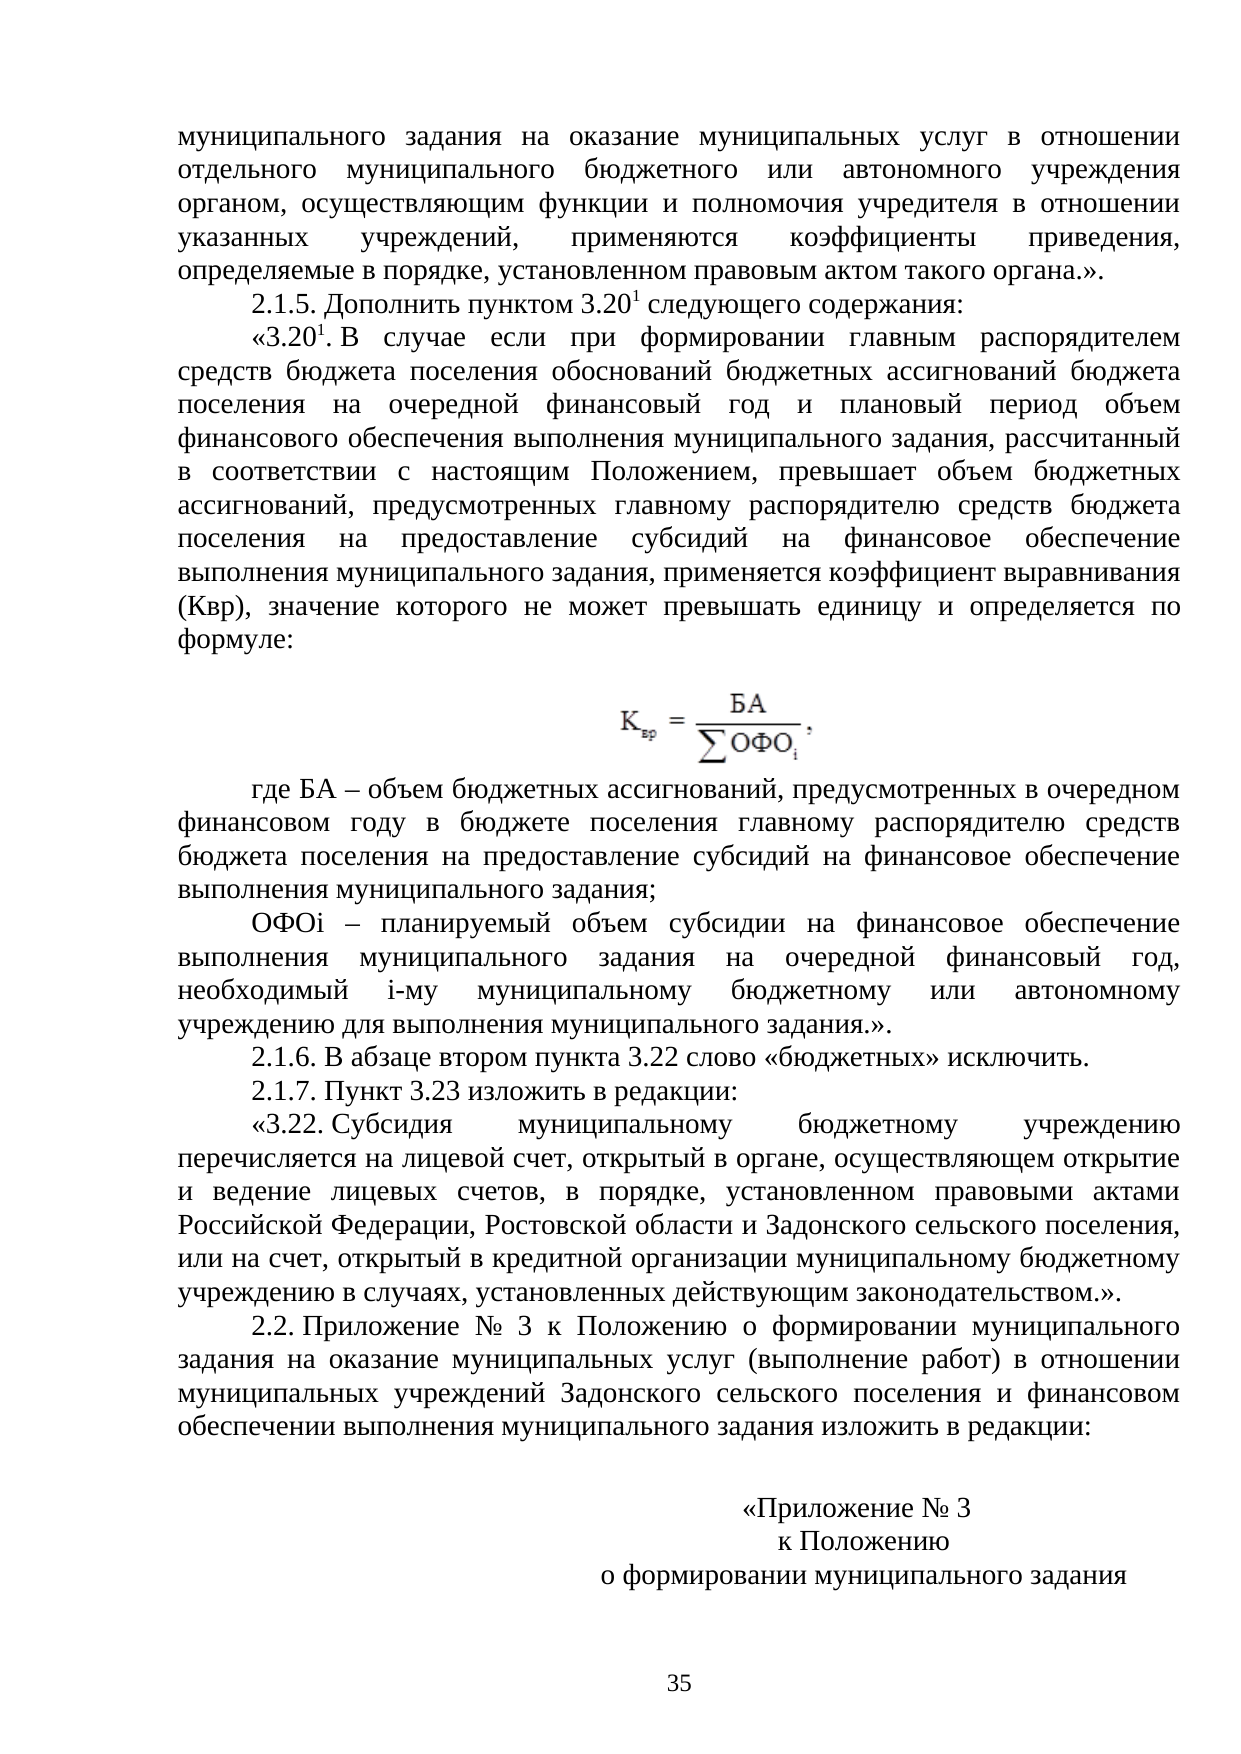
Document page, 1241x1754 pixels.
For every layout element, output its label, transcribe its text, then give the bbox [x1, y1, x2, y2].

text 2.1.7. Пункт 3.23 изложить в редакции: [177, 1073, 1181, 1106]
text 2.2. Приложение № 3 к Положению о формировании муниципального задания на оказание муниципальных услуг (выполнение работ) в отношении муниципальных учреждений Задонского сельского поселения и финансовом обеспечении выполнения муниципального задания изложить в редакции: [177, 1308, 1181, 1442]
text 2.1.6. В абзаце втором пункта 3.22 слово «бюджетных» исключить. [177, 1039, 1181, 1073]
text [177, 118, 1181, 286]
text «3.201. В случае если при формировании главным распорядителем средств бюджета поселения обоснований бюджетных ассигнований бюджета поселения на очередной финансовый год и плановый период объем финансового обеспечения выполнения муниципального задания, рассчитанный в соответствии с настоящим Положением, превышает объем бюджетных ассигнований, предусмотренных главному распорядителю средств бюджета поселения на предоставление субсидий на финансовое обеспечение выполнения муниципального задания, применяется коэффициент выравнивания (Квр), значение которого не может превышать единицу и_определяется по формуле: [177, 319, 1181, 655]
text «3.22. Субсидия муниципальному бюджетному учреждению перечисляется на лицевой счет, открытый в органе, осуществляющем открытие и ведение лицевых счетов, в порядке, установленном правовыми актами Российской Федерации, Ростовской области и Задонского сельского поселения, или на счет, открытый в кредитной организации муниципальному бюджетному учреждению в случаях, установленных действующим законодательством.». [177, 1106, 1181, 1308]
text к Положению [546, 1523, 1181, 1557]
picture [613, 683, 820, 771]
text «Приложение № 3 [532, 1490, 1181, 1523]
text где БА – объем бюджетных ассигнований, предусмотренных в очередном финансовом году в бюджете поселения главному распорядителю средств бюджета поселения на предоставление субсидий на финансовое обеспечение выполнения муниципального задания; [177, 771, 1181, 905]
text о формировании муниципального задания [546, 1557, 1181, 1591]
text ОФОi – планируемый объем субсидии на финансовое обеспечение выполнения муниципального задания на очередной финансовый год, необходимый i-му муниципальному бюджетному или автономному учреждению для выполнения муниципального задания.». [177, 905, 1181, 1039]
text 2.1.5. Дополнить пунктом 3.201 следующего содержания: [177, 286, 1181, 319]
